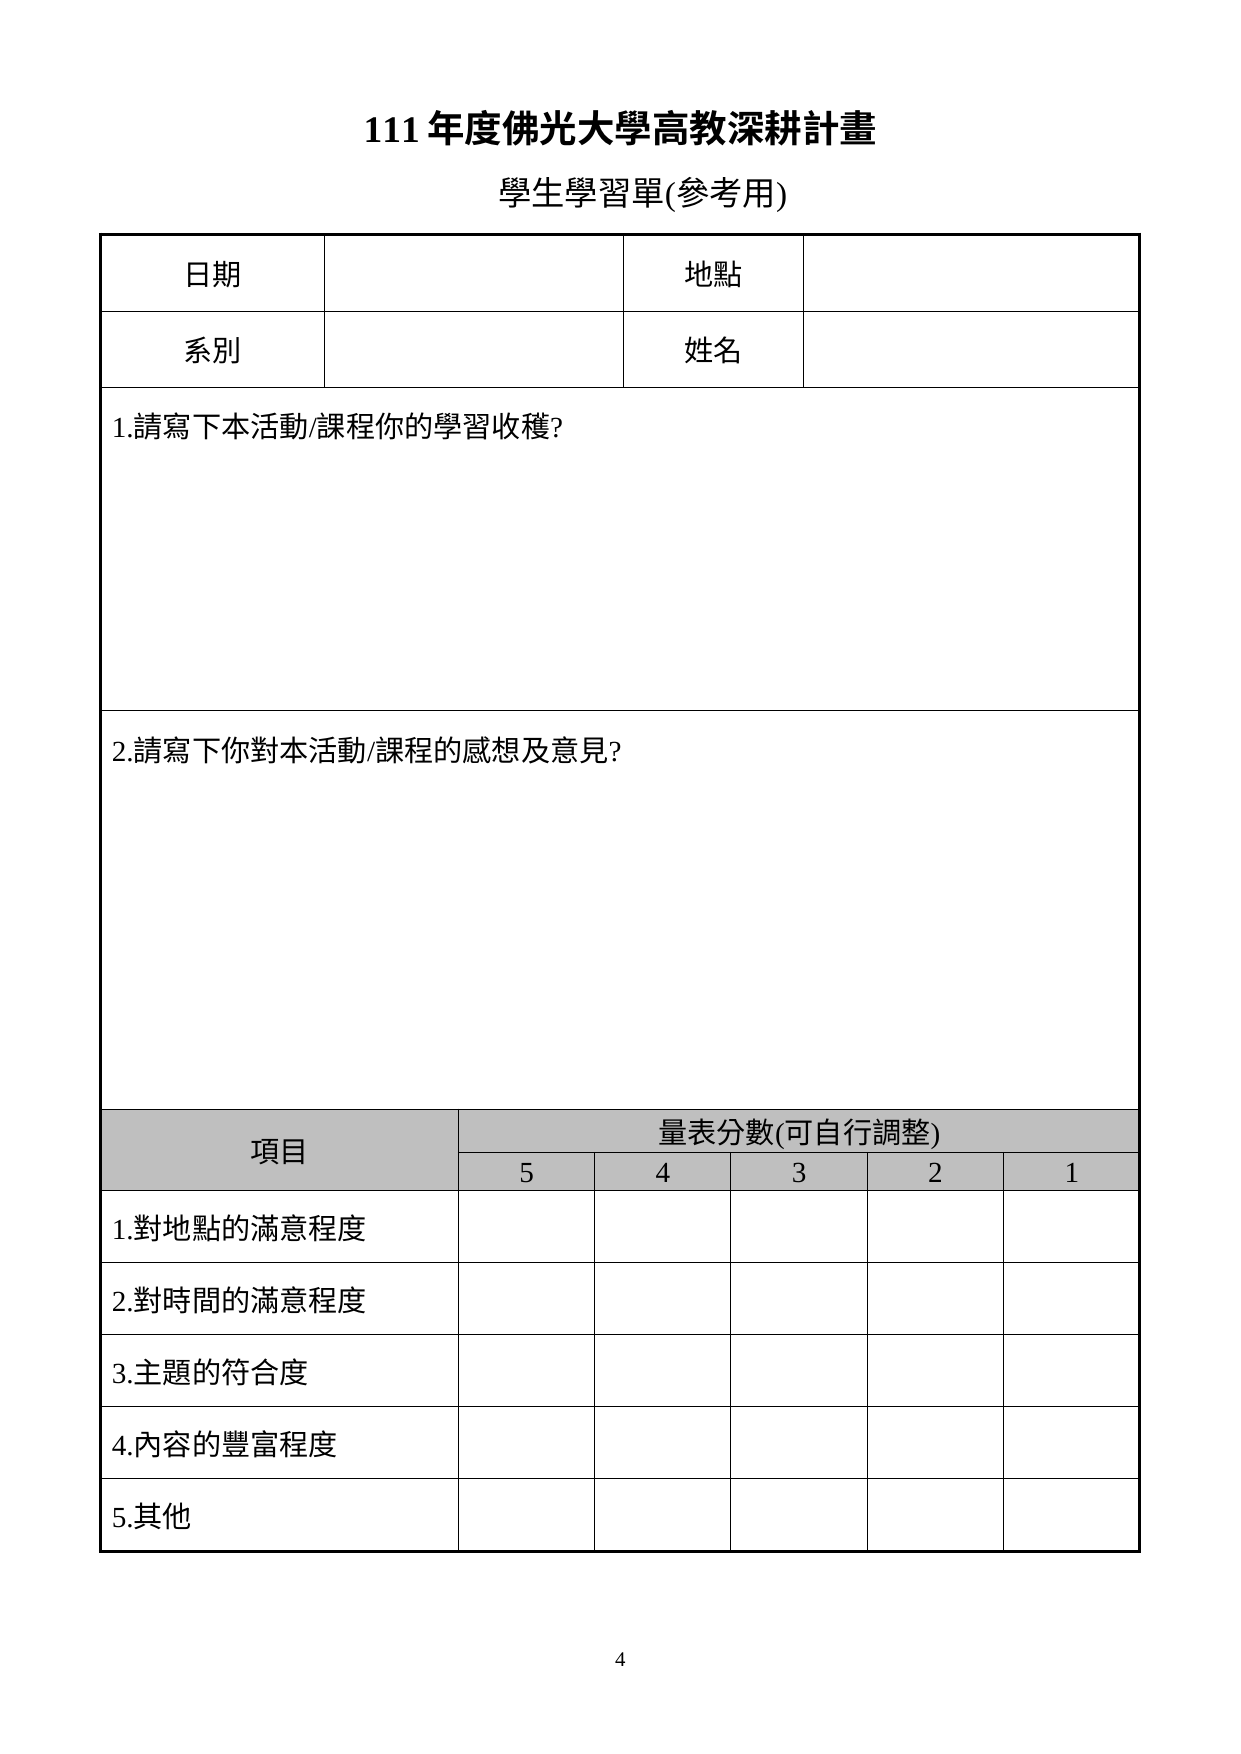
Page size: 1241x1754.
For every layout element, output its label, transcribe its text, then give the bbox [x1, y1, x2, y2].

table_cell 系別 [102, 312, 324, 387]
table_cell 5 [459, 1153, 594, 1190]
table_cell [1004, 1263, 1138, 1334]
table_cell 姓名 [624, 312, 803, 387]
table_header [325, 236, 623, 311]
table_cell 量表分數(可自行調整) [459, 1110, 1138, 1152]
table_cell 1.對地點的滿意程度 [102, 1191, 458, 1262]
table_cell [325, 312, 623, 387]
table_header 地點 [624, 236, 803, 311]
table_cell 2.請寫下你對本活動/課程的感想及意見? [102, 711, 1138, 1108]
table_cell [1004, 1191, 1138, 1262]
table_cell [1004, 1479, 1138, 1550]
table_cell 4.內容的豐富程度 [102, 1407, 458, 1478]
table_cell 3 [731, 1153, 867, 1190]
table_cell [595, 1263, 730, 1334]
text 111年度佛光大學高教深耕計畫 [100, 99, 1140, 153]
table_cell [595, 1479, 730, 1550]
table_cell [868, 1263, 1003, 1334]
table_cell 2 [868, 1153, 1003, 1190]
table_cell 5.其他 [102, 1479, 458, 1550]
table_cell [1004, 1407, 1138, 1478]
table_header 日期 [102, 236, 324, 311]
table_cell [459, 1263, 594, 1334]
table_header [804, 236, 1138, 311]
table_cell 1 [1004, 1153, 1138, 1190]
table_cell [731, 1263, 867, 1334]
table_cell [595, 1335, 730, 1406]
table_cell [1004, 1335, 1138, 1406]
table_cell 2.對時間的滿意程度 [102, 1263, 458, 1334]
table_cell [868, 1191, 1003, 1262]
table_cell [804, 312, 1138, 387]
table_cell [868, 1407, 1003, 1478]
text 學生學習單(參考用) [145, 172, 1140, 214]
table_cell [731, 1407, 867, 1478]
table_cell [459, 1191, 594, 1262]
table_cell [595, 1407, 730, 1478]
table_cell [459, 1407, 594, 1478]
table_cell 4 [595, 1153, 730, 1190]
table_cell [868, 1335, 1003, 1406]
table_cell 項目 [102, 1110, 458, 1190]
table_cell [459, 1335, 594, 1406]
table_cell [868, 1479, 1003, 1550]
table_cell [731, 1335, 867, 1406]
table_cell [731, 1191, 867, 1262]
table_cell 1.請寫下本活動/課程你的學習收穫? [102, 388, 1138, 710]
table_cell [731, 1479, 867, 1550]
table_cell [459, 1479, 594, 1550]
table_cell [595, 1191, 730, 1262]
table_cell 3.主題的符合度 [102, 1335, 458, 1406]
